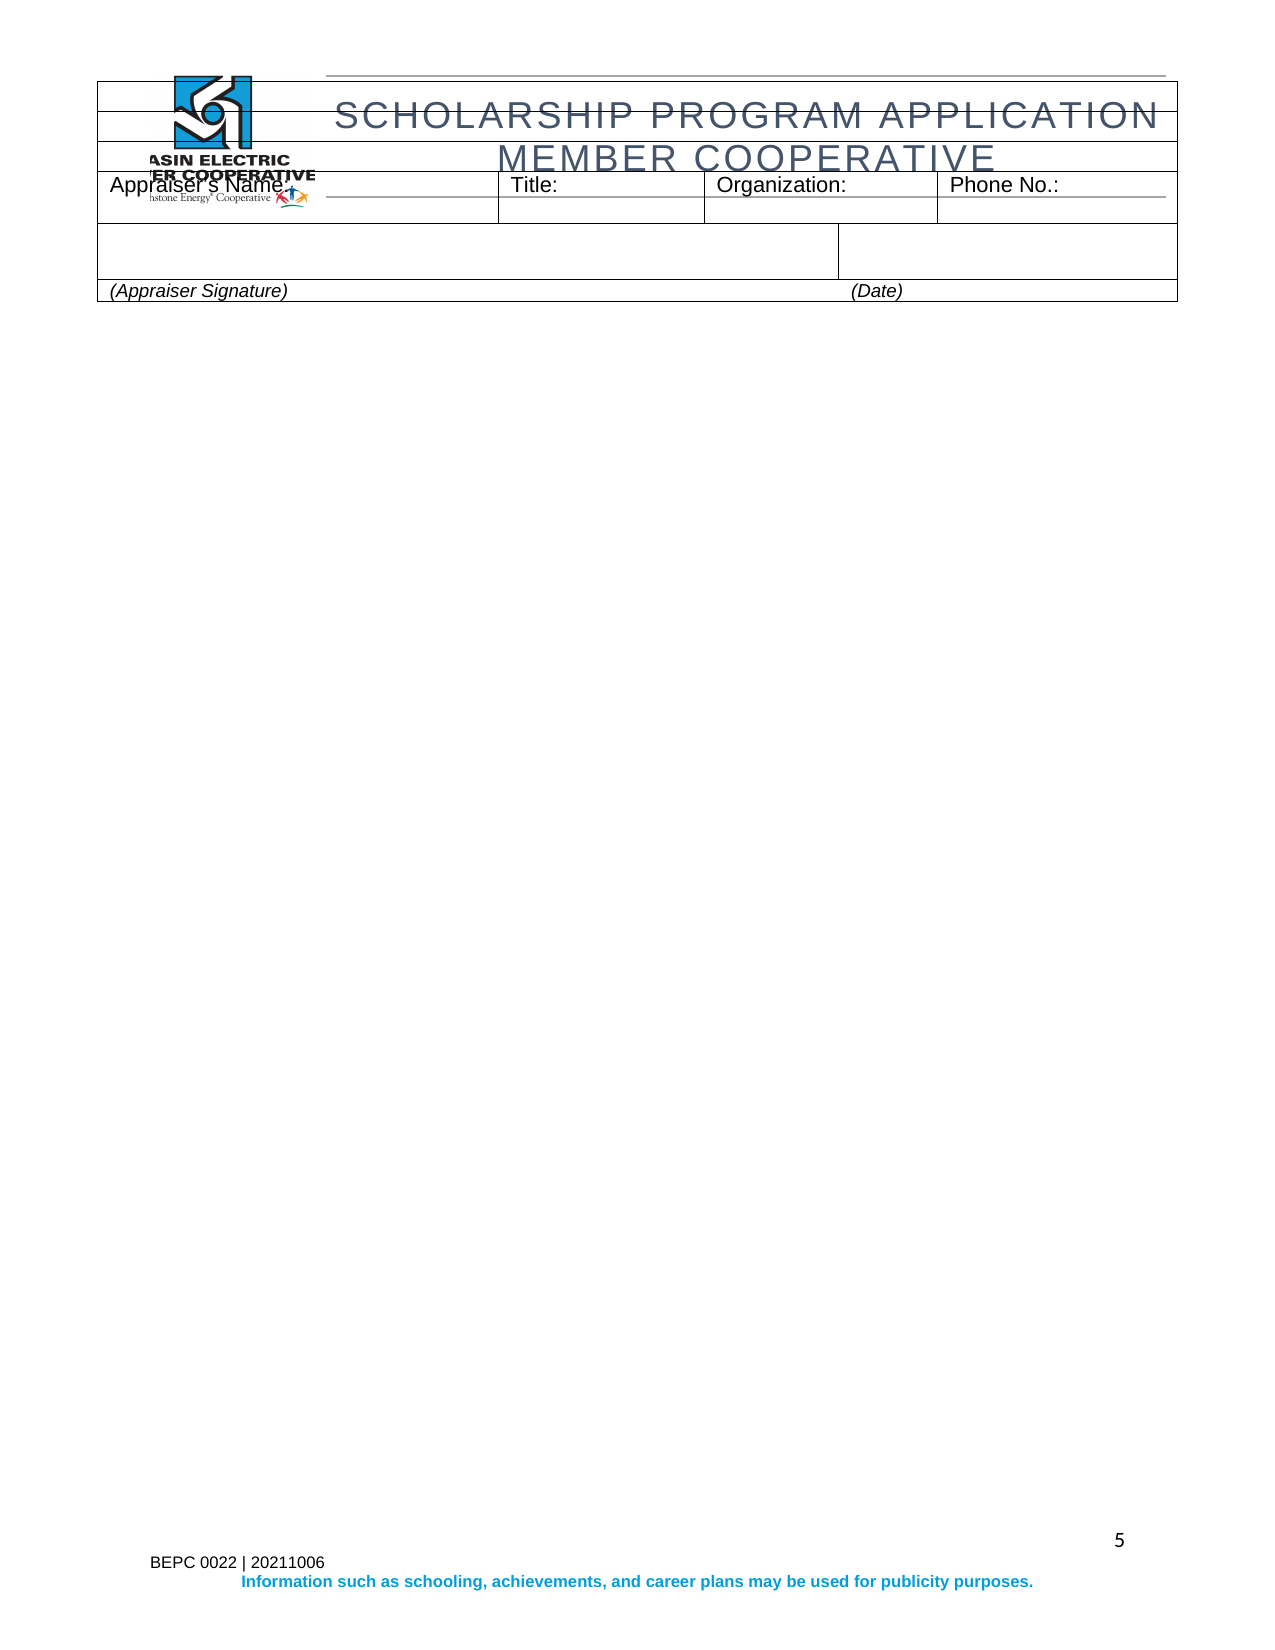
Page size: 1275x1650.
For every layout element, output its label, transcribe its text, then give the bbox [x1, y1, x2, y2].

table_cell (Appraiser Signature) [98, 280, 839, 301]
picture [150, 75, 315, 81]
table_cell [98, 82, 1177, 111]
table_cell [98, 112, 1177, 141]
table_cell (Date) [839, 280, 1177, 301]
table_cell [98, 224, 838, 278]
table_cell Title: [499, 172, 704, 222]
table_cell Organization: [705, 172, 937, 222]
table_cell [839, 224, 1177, 278]
table_cell [98, 142, 1177, 171]
table_cell Appraiser’s Name: [98, 172, 498, 222]
table_cell Phone No.: [938, 172, 1177, 222]
